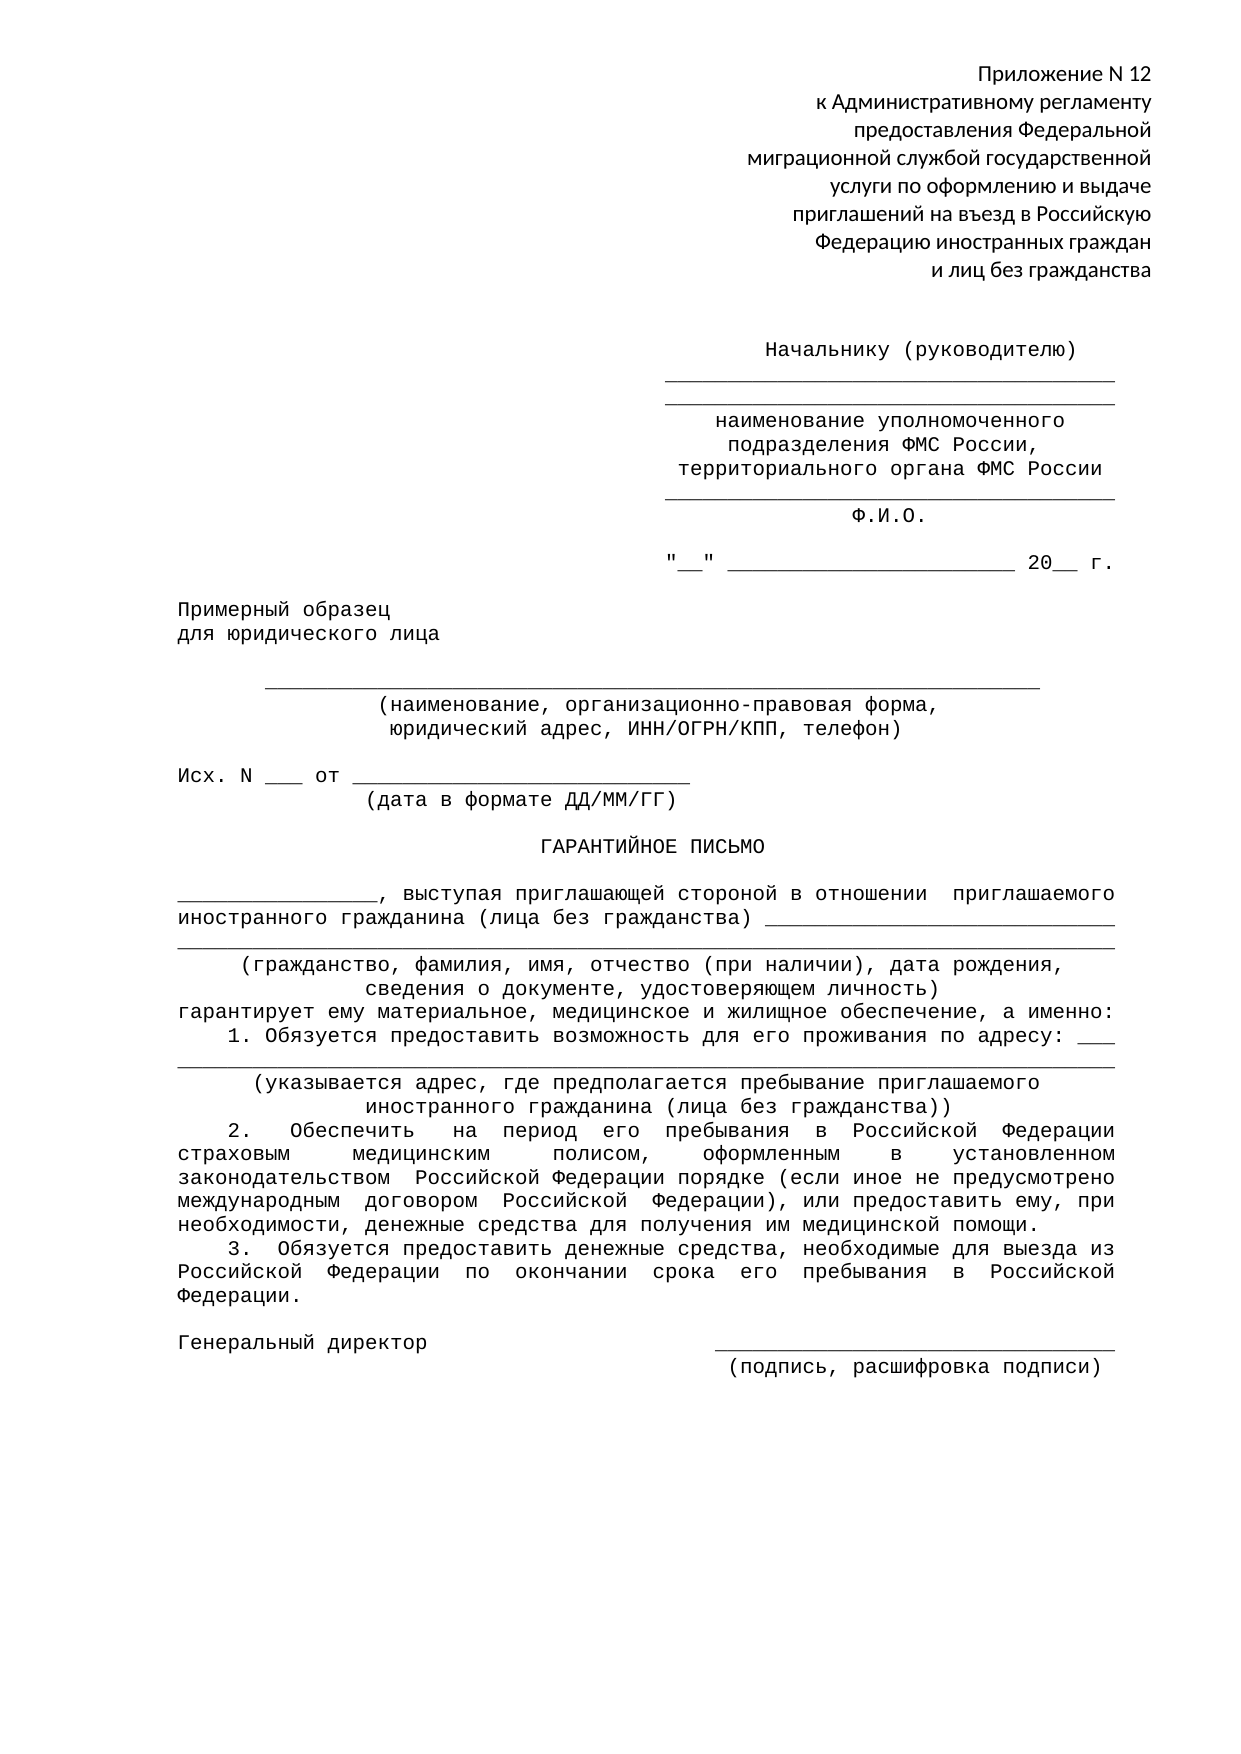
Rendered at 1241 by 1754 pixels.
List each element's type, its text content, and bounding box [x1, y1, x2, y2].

text ________________, выступая приглашающей стороной в отношении приглашаемого [177, 883, 1152, 907]
text гарантирует ему материальное, медицинское и жилищное обеспечение, а именно: [177, 1001, 1152, 1025]
text услуги по оформлению и выдаче [177, 171, 1152, 199]
text ____________________________________ [177, 481, 1152, 505]
text ГАРАНТИЙНОЕ ПИСЬМО [177, 836, 1152, 859]
text юридический адрес, ИНН/ОГРН/КПП, телефон) [177, 718, 1152, 741]
text (дата в формате ДД/ММ/ГГ) [177, 788, 1152, 812]
text миграционной службой государственной [177, 143, 1152, 171]
text "__" _______________________ 20__ г. [177, 552, 1152, 576]
text ___________________________________________________________________________ [177, 1049, 1152, 1072]
text Исх. N ___ от ___________________________ [177, 765, 1152, 788]
text международным договором Российской Федерации), или предоставить ему, при [177, 1191, 1152, 1214]
text приглашений на въезд в Российскую [177, 199, 1152, 227]
text Генеральный директор ________________________________ [177, 1332, 1152, 1356]
text наименование уполномоченного [177, 410, 1152, 434]
text 3. Обязуется предоставить денежные средства, необходимые для выезда из [177, 1238, 1152, 1261]
text ____________________________________ [177, 387, 1152, 410]
text страховым медицинским полисом, оформленным в установленном [177, 1143, 1152, 1167]
text к Административному регламенту [177, 87, 1152, 115]
text 1. Обязуется предоставить возможность для его проживания по адресу: ___ [177, 1025, 1152, 1049]
text ______________________________________________________________ [177, 670, 1152, 694]
text для юридического лица [177, 623, 1152, 647]
text (указывается адрес, где предполагается пребывание приглашаемого [177, 1072, 1152, 1096]
text иностранного гражданина (лица без гражданства)) [177, 1096, 1152, 1119]
text ___________________________________________________________________________ [177, 930, 1152, 954]
text 2. Обеспечить на период его пребывания в Российской Федерации [177, 1119, 1152, 1143]
text Федерации. [177, 1285, 1152, 1309]
text законодательством Российской Федерации порядке (если иное не предусмотрено [177, 1167, 1152, 1191]
text ____________________________________ [177, 363, 1152, 387]
text территориального органа ФМС России [177, 457, 1152, 481]
text Примерный образец [177, 599, 1152, 623]
text необходимости, денежные средства для получения им медицинской помощи. [177, 1214, 1152, 1238]
text Федерацию иностранных граждан [177, 227, 1152, 255]
text предоставления Федеральной [177, 115, 1152, 143]
text подразделения ФМС России, [177, 434, 1152, 457]
text сведения о документе, удостоверяющем личность) [177, 978, 1152, 1001]
text иностранного гражданина (лица без гражданства) ____________________________ [177, 907, 1152, 930]
text (подпись, расшифровка подписи) [177, 1356, 1152, 1380]
text (наименование, организационно-правовая форма, [177, 694, 1152, 718]
text Российской Федерации по окончании срока его пребывания в Российской [177, 1261, 1152, 1285]
text Приложение N 12 [177, 59, 1152, 87]
text (гражданство, фамилия, имя, отчество (при наличии), дата рождения, [177, 954, 1152, 978]
text Ф.И.О. [177, 505, 1152, 528]
text Начальнику (руководителю) [177, 339, 1152, 363]
text и лиц без гражданства [177, 255, 1152, 283]
